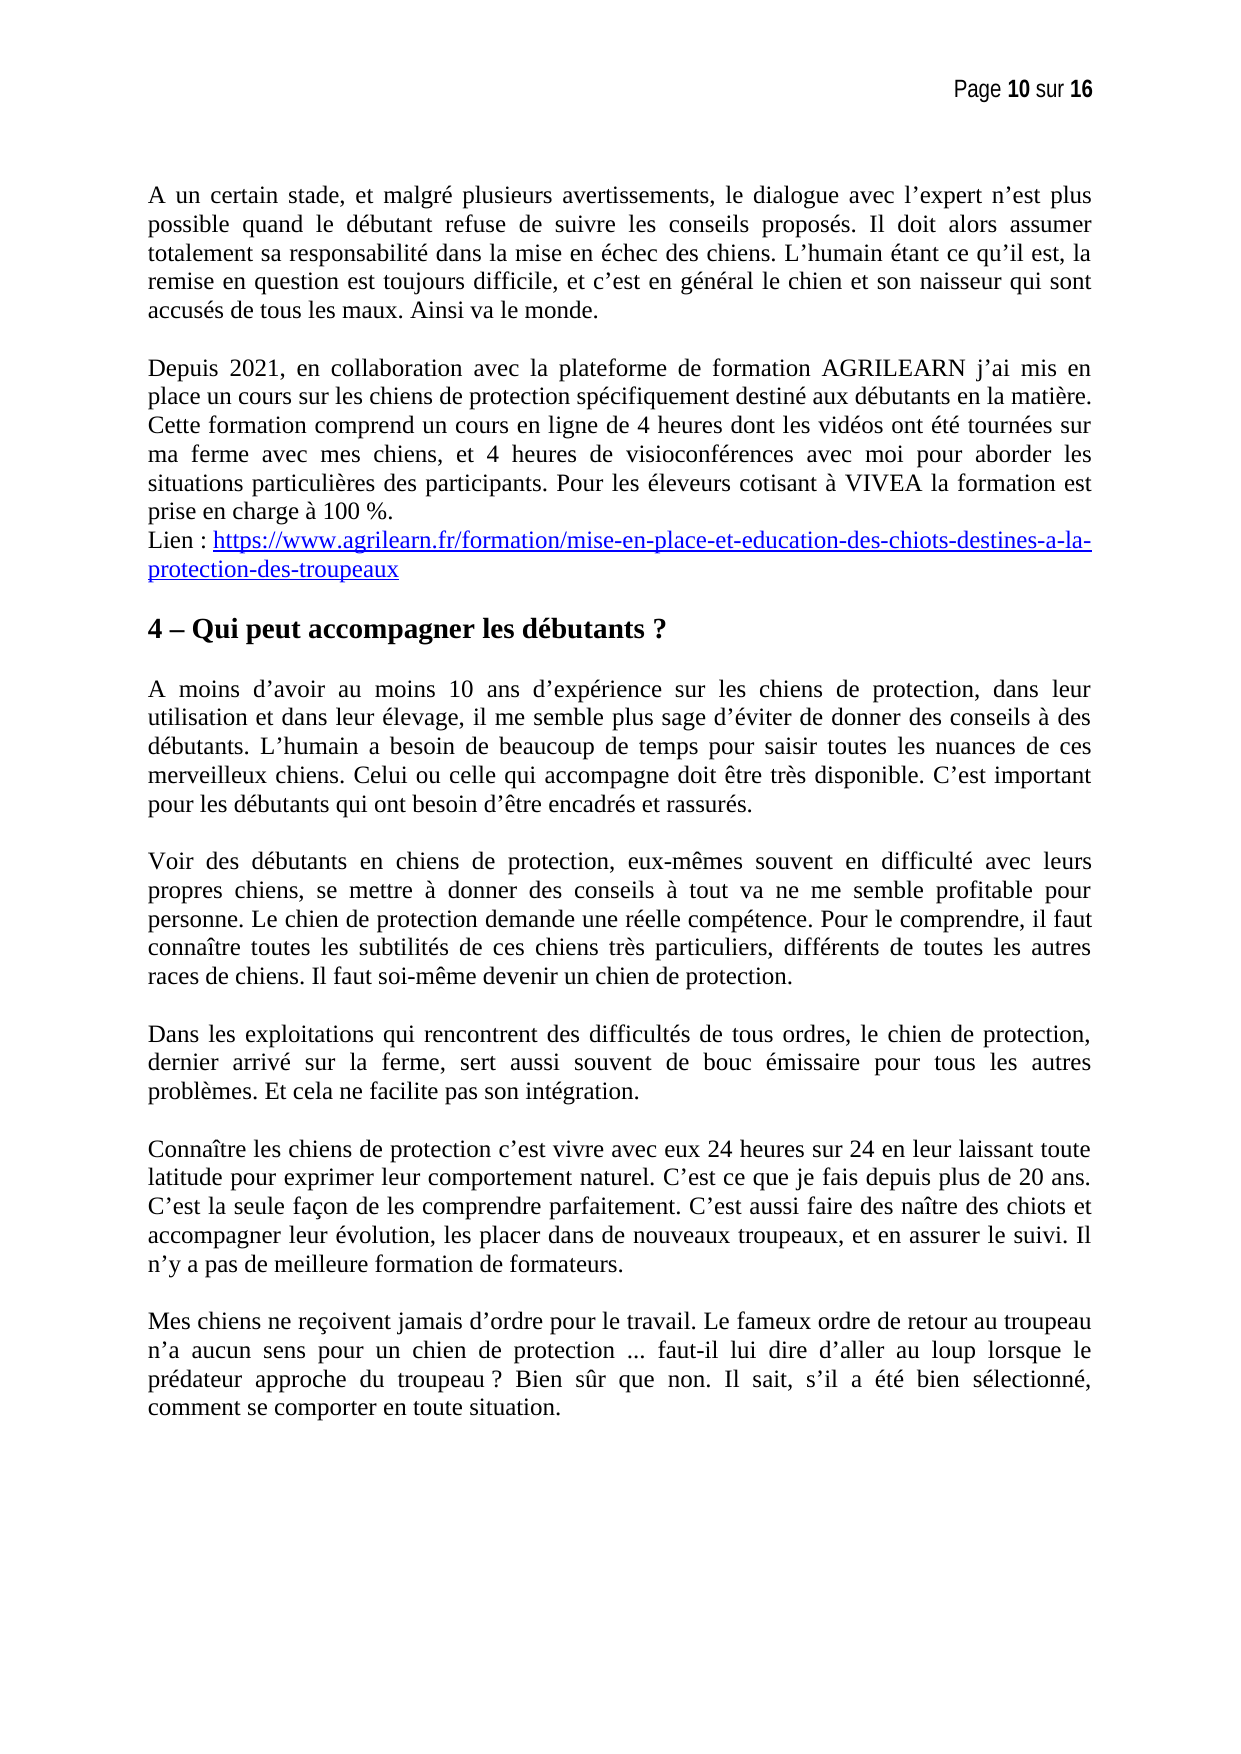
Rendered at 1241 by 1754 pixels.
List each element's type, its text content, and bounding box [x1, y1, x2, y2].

text Connaître les chiens de protection c’est vivre avec eux 24 heures sur 24 en leur laissant toute latitude pour exprimer leur comportement naturel. C’est ce que je fais depuis plus de 20 ans. C’est la seule façon de les comprendre parfaitement. C’est aussi faire des naître des chiots et accompagner leur évolution, les placer dans de nouveaux troupeaux, et en assurer le suivi. Il n’y a pas de meilleure formation de formateurs. [148, 1134, 1093, 1277]
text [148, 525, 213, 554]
text Mes chiens ne reçoivent jamais d’ordre pour le travail. Le fameux ordre de retour au troupeau n’a aucun sens pour un chien de protection ... faut-il lui dire d’aller au loup lorsque le prédateur approche du troupeau ? Bien sûr que non. Il sait, s’il a été bien sélectionné, comment se comporter en toute situation. [148, 1306, 1093, 1421]
text A un certain stade, et malgré plusieurs avertissements, le dialogue avec l’expert n’est plus possible quand le débutant refuse de suivre les conseils proposés. Il doit alors assumer totalement sa responsabilité dans la mise en échec des chiens. L’humain étant ce qu’il est, la remise en question est toujours difficile, et c’est en général le chien et son naisseur qui sont accusés de tous les maux. Ainsi va le monde. [148, 180, 1093, 324]
text 4 – Qui peut accompagner les débutants ? [148, 611, 1093, 645]
text Depuis 2021, en collaboration avec la plateforme de formation AGRILEARN j’ai mis en place un cours sur les chiens de protection spécifiquement destiné aux débutants en la matière. Cette formation comprend un cours en ligne de 4 heures dont les vidéos ont été tournées sur ma ferme avec mes chiens, et 4 heures de visioconférences avec moi pour aborder les situations particulières des participants. Pour les éleveurs cotisant à VIVEA la formation est prise en charge à 100 %. [148, 353, 1093, 525]
text Lien : https://www.agrilearn.fr/formation/mise-en-place-et-education-des-chiots-destines-a-la-protection-des-troupeaux [399, 525, 1093, 583]
text A moins d’avoir au moins 10 ans d’expérience sur les chiens de protection, dans leur utilisation et dans leur élevage, il me semble plus sage d’éviter de donner des conseils à des débutants. L’humain a besoin de beaucoup de temps pour saisir toutes les nuances de ces merveilleux chiens. Celui ou celle qui accompagne doit être très disponible. C’est important pour les débutants qui ont besoin d’être encadrés et rassurés. [148, 674, 1093, 817]
text Voir des débutants en chiens de protection, eux-mêmes souvent en difficulté avec leurs propres chiens, se mettre à donner des conseils à tout va ne me semble profitable pour personne. Le chien de protection demande une réelle compétence. Pour le comprendre, il faut connaître toutes les subtilités de ces chiens très particuliers, différents de toutes les autres races de chiens. Il faut soi-même devenir un chien de protection. [148, 846, 1093, 990]
text Dans les exploitations qui rencontrent des difficultés de tous ordres, le chien de protection, dernier arrivé sur la ferme, sert aussi souvent de bouc émissaire pour tous les autres problèmes. Et cela ne facilite pas son intégration. [148, 1019, 1093, 1105]
